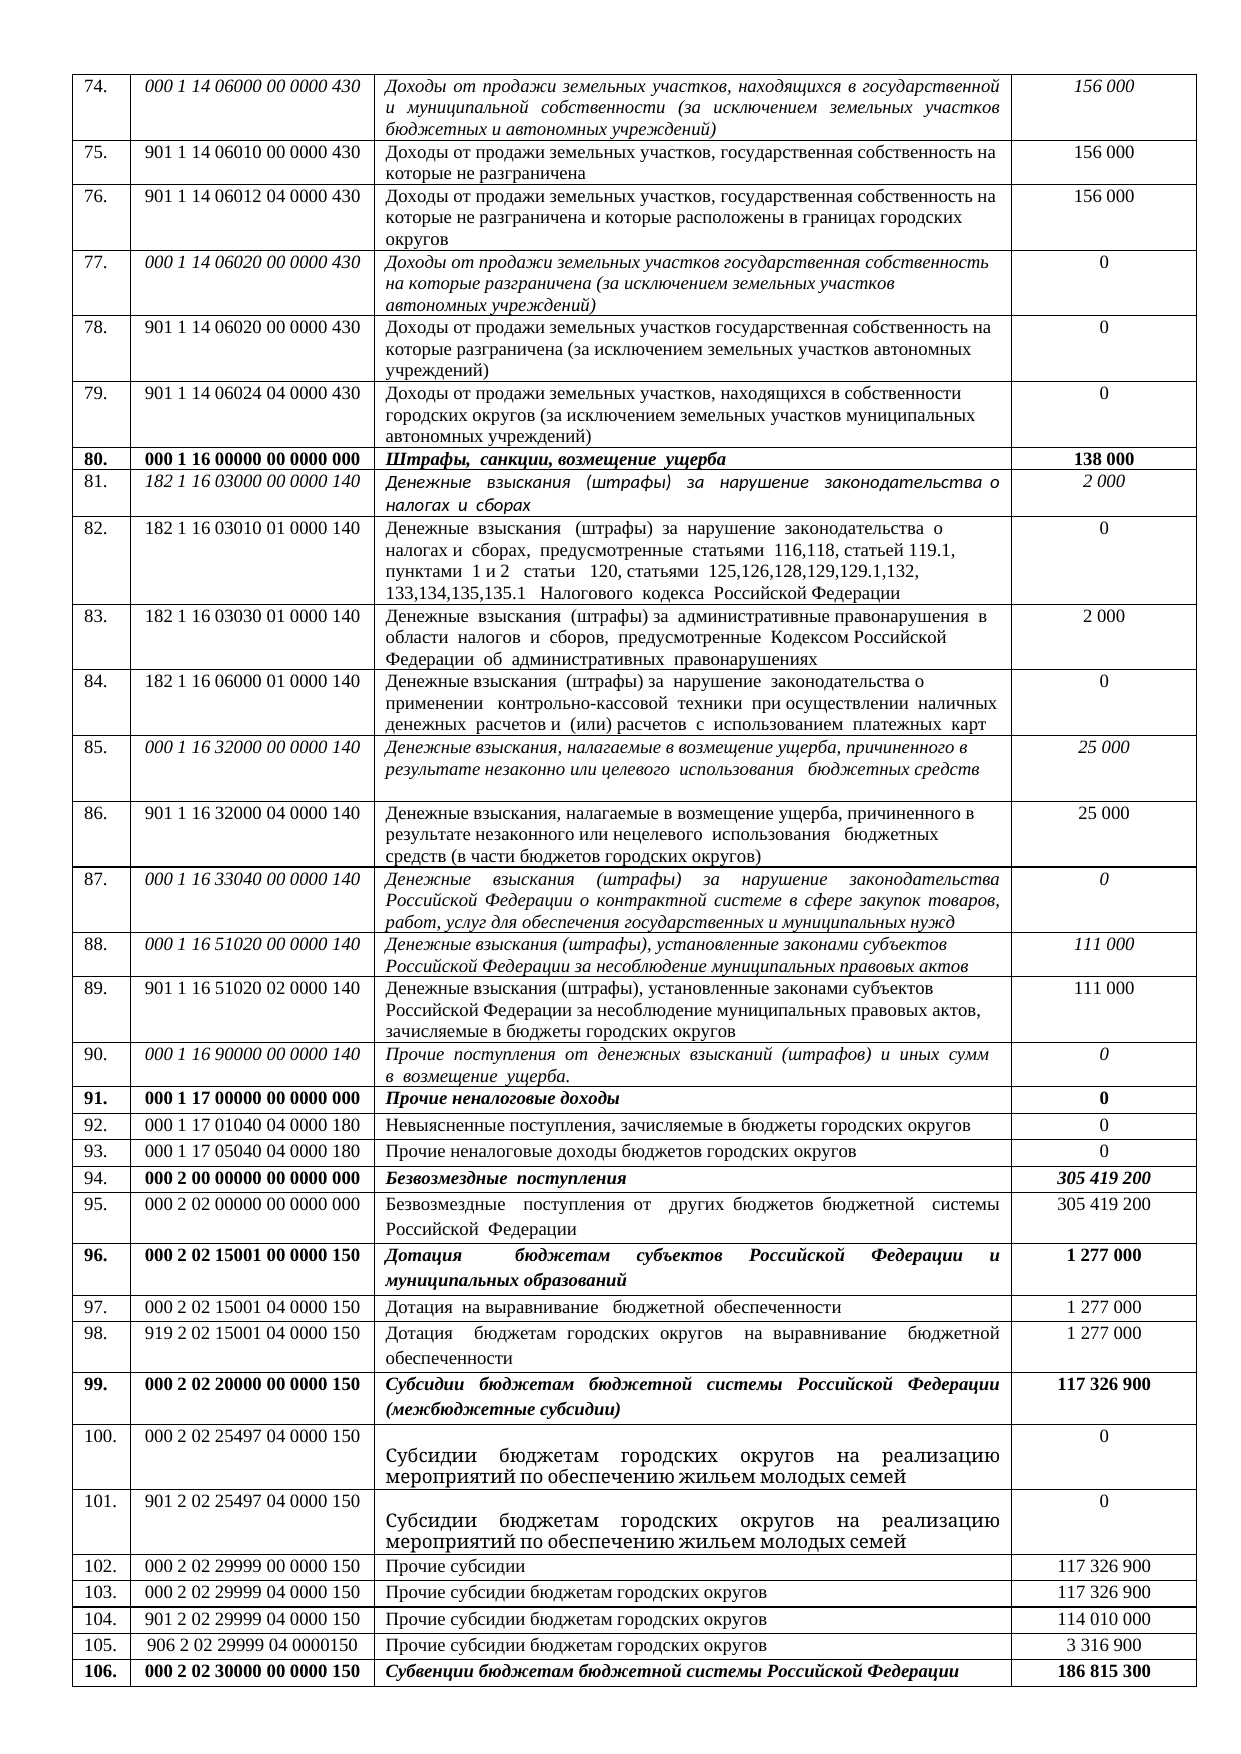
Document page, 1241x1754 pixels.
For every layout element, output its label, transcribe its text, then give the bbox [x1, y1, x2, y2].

table_cell Невыясненные поступления, зачисляемые в бюджеты городских округов [375, 1114, 1011, 1139]
table_cell Доходы от продажи земельных участков, государственная собственность на которые не разграничена и которые расположены в границах городских округов [375, 185, 1011, 249]
table_cell 000 1 14 06020 00 0000 430 [131, 251, 374, 315]
table_cell 305 419 200 [1012, 1167, 1196, 1192]
table_cell 901 1 14 06024 04 0000 430 [131, 382, 374, 447]
table_cell 2 000 [1012, 605, 1196, 669]
table_cell [73, 517, 130, 603]
table_cell 000 2 02 29999 04 0000 150 [131, 1581, 374, 1606]
table_cell 117 326 900 [1012, 1555, 1196, 1580]
table_cell 0 [1012, 1490, 1196, 1553]
table_cell 0 [1012, 670, 1196, 735]
table_cell 114 010 000 [1012, 1608, 1196, 1633]
table_cell [73, 933, 130, 976]
table_cell [73, 1660, 130, 1686]
table_cell [73, 1167, 130, 1192]
table_cell [73, 382, 130, 447]
table_cell [73, 251, 130, 315]
table_cell [73, 1581, 130, 1606]
table_cell 000 1 14 06000 00 0000 430 [131, 75, 374, 139]
table_cell 156 000 [1012, 185, 1196, 249]
table_cell 1 277 000 [1012, 1322, 1196, 1372]
table_cell Прочие субсидии бюджетам городских округов [375, 1634, 1011, 1659]
table_cell 0 [1012, 868, 1196, 932]
table_cell [73, 185, 130, 249]
table_cell Денежные взыскания (штрафы), установленные законами субъектов Российской Федерации за несоблюдение муниципальных правовых актов [375, 933, 1011, 976]
table_cell [73, 470, 130, 516]
table_cell 25 000 [1012, 802, 1196, 866]
table_cell 000 2 02 15001 04 0000 150 [131, 1296, 374, 1321]
table_cell [73, 670, 130, 735]
table_cell Дотация бюджетам городских округов на выравнивание бюджетной обеспеченности [375, 1322, 1011, 1372]
table_cell 000 1 17 00000 00 0000 000 [131, 1087, 374, 1113]
table_cell Прочие неналоговые доходы [375, 1087, 1011, 1113]
table_cell [73, 977, 130, 1042]
table_cell Прочие субсидии бюджетам городских округов [375, 1581, 1011, 1606]
table_cell 000 1 17 01040 04 0000 180 [131, 1114, 374, 1139]
table_cell Доходы от продажи земельных участков, государственная собственность на которые не разграничена [375, 141, 1011, 184]
table_cell 000 2 02 30000 00 0000 150 [131, 1660, 374, 1686]
table_cell 0 [1012, 1425, 1196, 1488]
table_cell [73, 1043, 130, 1086]
table_cell 000 2 02 25497 04 0000 150 [131, 1425, 374, 1488]
table_cell 901 1 14 06012 04 0000 430 [131, 185, 374, 249]
table_cell [73, 1490, 130, 1553]
table_cell [73, 1555, 130, 1580]
table_cell 182 1 16 03010 01 0000 140 [131, 517, 374, 603]
table_cell Денежные взыскания (штрафы) за нарушение законодательства о налогах и сборах, предусмотренные статьями 116,118, статьей 119.1, пунктами 1 и 2 статьи 120, статьями 125,126,128,129,129.1,132, 133,134,135,135.1 Налогового кодекса Российской Федерации [375, 517, 1011, 603]
table_cell 000 2 02 29999 00 0000 150 [131, 1555, 374, 1580]
table_cell Денежные взыскания (штрафы) за административные правонарушения в области налогов и сборов, предусмотренные Кодексом Российской Федерации об административных правонарушениях [375, 605, 1011, 669]
table_cell 305 419 200 [1012, 1193, 1196, 1243]
table_cell 117 326 900 [1012, 1373, 1196, 1423]
table_cell 000 1 16 51020 00 0000 140 [131, 933, 374, 976]
table_cell Доходы от продажи земельных участков государственная собственность на которые разграничена (за исключением земельных участков автономных учреждений) [375, 251, 1011, 315]
table_cell Дотация бюджетам субъектов Российской Федерации и муниципальных образований [375, 1244, 1011, 1294]
table_cell 1 277 000 [1012, 1296, 1196, 1321]
table_cell Денежные взыскания, налагаемые в возмещение ущерба, причиненного в результате незаконно или целевого использования бюджетных средств [375, 736, 1011, 801]
table_cell Субсидии бюджетам городских округов на реализацию мероприятий по обеспечению жильем молодых семей [375, 1425, 1011, 1488]
table_cell Прочие поступления от денежных взысканий (штрафов) и иных сумм в возмещение ущерба. [375, 1043, 1011, 1086]
table_cell 186 815 300 [1012, 1660, 1196, 1686]
table_cell Субвенции бюджетам бюджетной системы Российской Федерации [375, 1660, 1011, 1686]
table_cell 182 1 16 03030 01 0000 140 [131, 605, 374, 669]
table_cell Доходы от продажи земельных участков, находящихся в собственности городских округов (за исключением земельных участков муниципальных автономных учреждений) [375, 382, 1011, 447]
table_cell 1 277 000 [1012, 1244, 1196, 1294]
table_cell Субсидии бюджетам городских округов на реализацию мероприятий по обеспечению жильем молодых семей [375, 1490, 1011, 1553]
table_cell Дотация на выравнивание бюджетной обеспеченности [375, 1296, 1011, 1321]
table_cell 000 1 16 32000 00 0000 140 [131, 736, 374, 801]
table_cell 0 [1012, 517, 1196, 603]
table_cell 2 000 [1012, 470, 1196, 516]
table_cell Безвозмездные поступления от других бюджетов бюджетной системы Российской Федерации [375, 1193, 1011, 1243]
table_cell 182 1 16 03000 00 0000 140 [131, 470, 374, 516]
table_cell [73, 605, 130, 669]
table_cell 000 2 02 20000 00 0000 150 [131, 1373, 374, 1423]
table_cell 0 [1012, 1114, 1196, 1139]
table_cell 182 1 16 06000 01 0000 140 [131, 670, 374, 735]
table_cell Денежные взыскания, налагаемые в возмещение ущерба, причиненного в результате незаконного или нецелевого использования бюджетных средств (в части бюджетов городских округов) [375, 802, 1011, 866]
table_cell [73, 1608, 130, 1633]
table_cell 3 316 900 [1012, 1634, 1196, 1659]
table_cell [73, 1296, 130, 1321]
table_cell 0 [1012, 382, 1196, 447]
table_cell Денежные взыскания (штрафы) за нарушение законодательства о применении контрольно-кассовой техники при осуществлении наличных денежных расчетов и (или) расчетов с использованием платежных карт [375, 670, 1011, 735]
table_cell 000 2 02 15001 00 0000 150 [131, 1244, 374, 1294]
table_cell 000 1 16 90000 00 0000 140 [131, 1043, 374, 1086]
table_cell 0 [1012, 1043, 1196, 1086]
table_cell [73, 868, 130, 932]
table_cell 0 [1012, 251, 1196, 315]
table_cell 156 000 [1012, 141, 1196, 184]
table_cell Доходы от продажи земельных участков государственная собственность на которые разграничена (за исключением земельных участков автономных учреждений) [375, 316, 1011, 381]
table_cell 25 000 [1012, 736, 1196, 801]
table_cell 919 2 02 15001 04 0000 150 [131, 1322, 374, 1372]
table_cell 901 2 02 25497 04 0000 150 [131, 1490, 374, 1553]
table_cell 000 2 02 00000 00 0000 000 [131, 1193, 374, 1243]
table_cell [73, 141, 130, 184]
table_cell 901 2 02 29999 04 0000 150 [131, 1608, 374, 1633]
table_cell [73, 1193, 130, 1243]
table_cell 000 2 00 00000 00 0000 000 [131, 1167, 374, 1192]
table_cell Доходы от продажи земельных участков, находящихся в государственной и муниципальной собственности (за исключением земельных участков бюджетных и автономных учреждений) [375, 75, 1011, 139]
table_cell [73, 1373, 130, 1423]
table_cell 901 1 16 51020 02 0000 140 [131, 977, 374, 1042]
table_cell Субсидии бюджетам бюджетной системы Российской Федерации (межбюджетные субсидии) [375, 1373, 1011, 1423]
table_cell [73, 1634, 130, 1659]
table_cell [73, 1140, 130, 1166]
table_cell [73, 1244, 130, 1294]
table_cell 111 000 [1012, 977, 1196, 1042]
table_cell Штрафы, санкции, возмещение ущерба [375, 448, 1011, 469]
table_cell Денежные взыскания (штрафы) за нарушение законодательства о налогах и сборах [375, 470, 1011, 516]
table_cell 0 [1012, 316, 1196, 381]
table_cell Безвозмездные поступления [375, 1167, 1011, 1192]
table_cell 901 1 14 06020 00 0000 430 [131, 316, 374, 381]
table_cell Прочие субсидии бюджетам городских округов [375, 1608, 1011, 1633]
table_cell [73, 802, 130, 866]
table_cell Денежные взыскания (штрафы), установленные законами субъектов Российской Федерации за несоблюдение муниципальных правовых актов, зачисляемые в бюджеты городских округов [375, 977, 1011, 1042]
table_cell 906 2 02 29999 04 0000150 [131, 1634, 374, 1659]
table_cell 0 [1012, 1140, 1196, 1166]
table_cell 111 000 [1012, 933, 1196, 976]
table_cell [73, 736, 130, 801]
table_cell 901 1 14 06010 00 0000 430 [131, 141, 374, 184]
table_cell [73, 1114, 130, 1139]
table_cell Денежные взыскания (штрафы) за нарушение законодательства Российской Федерации о контрактной системе в сфере закупок товаров, работ, услуг для обеспечения государственных и муниципальных нужд [375, 868, 1011, 932]
table_cell 000 1 16 00000 00 0000 000 [131, 448, 374, 469]
table_cell [73, 75, 130, 139]
table_cell [73, 316, 130, 381]
table_cell [73, 1087, 130, 1113]
table_cell [73, 1425, 130, 1488]
table_cell [73, 448, 130, 469]
table_cell 156 000 [1012, 75, 1196, 139]
table_cell 138 000 [1012, 448, 1196, 469]
table_cell 901 1 16 32000 04 0000 140 [131, 802, 374, 866]
table_cell 000 1 17 05040 04 0000 180 [131, 1140, 374, 1166]
table_cell 117 326 900 [1012, 1581, 1196, 1606]
table_cell 0 [1012, 1087, 1196, 1113]
table_cell Прочие субсидии [375, 1555, 1011, 1580]
table_cell 000 1 16 33040 00 0000 140 [131, 868, 374, 932]
table_cell [73, 1322, 130, 1372]
table_cell Прочие неналоговые доходы бюджетов городских округов [375, 1140, 1011, 1166]
